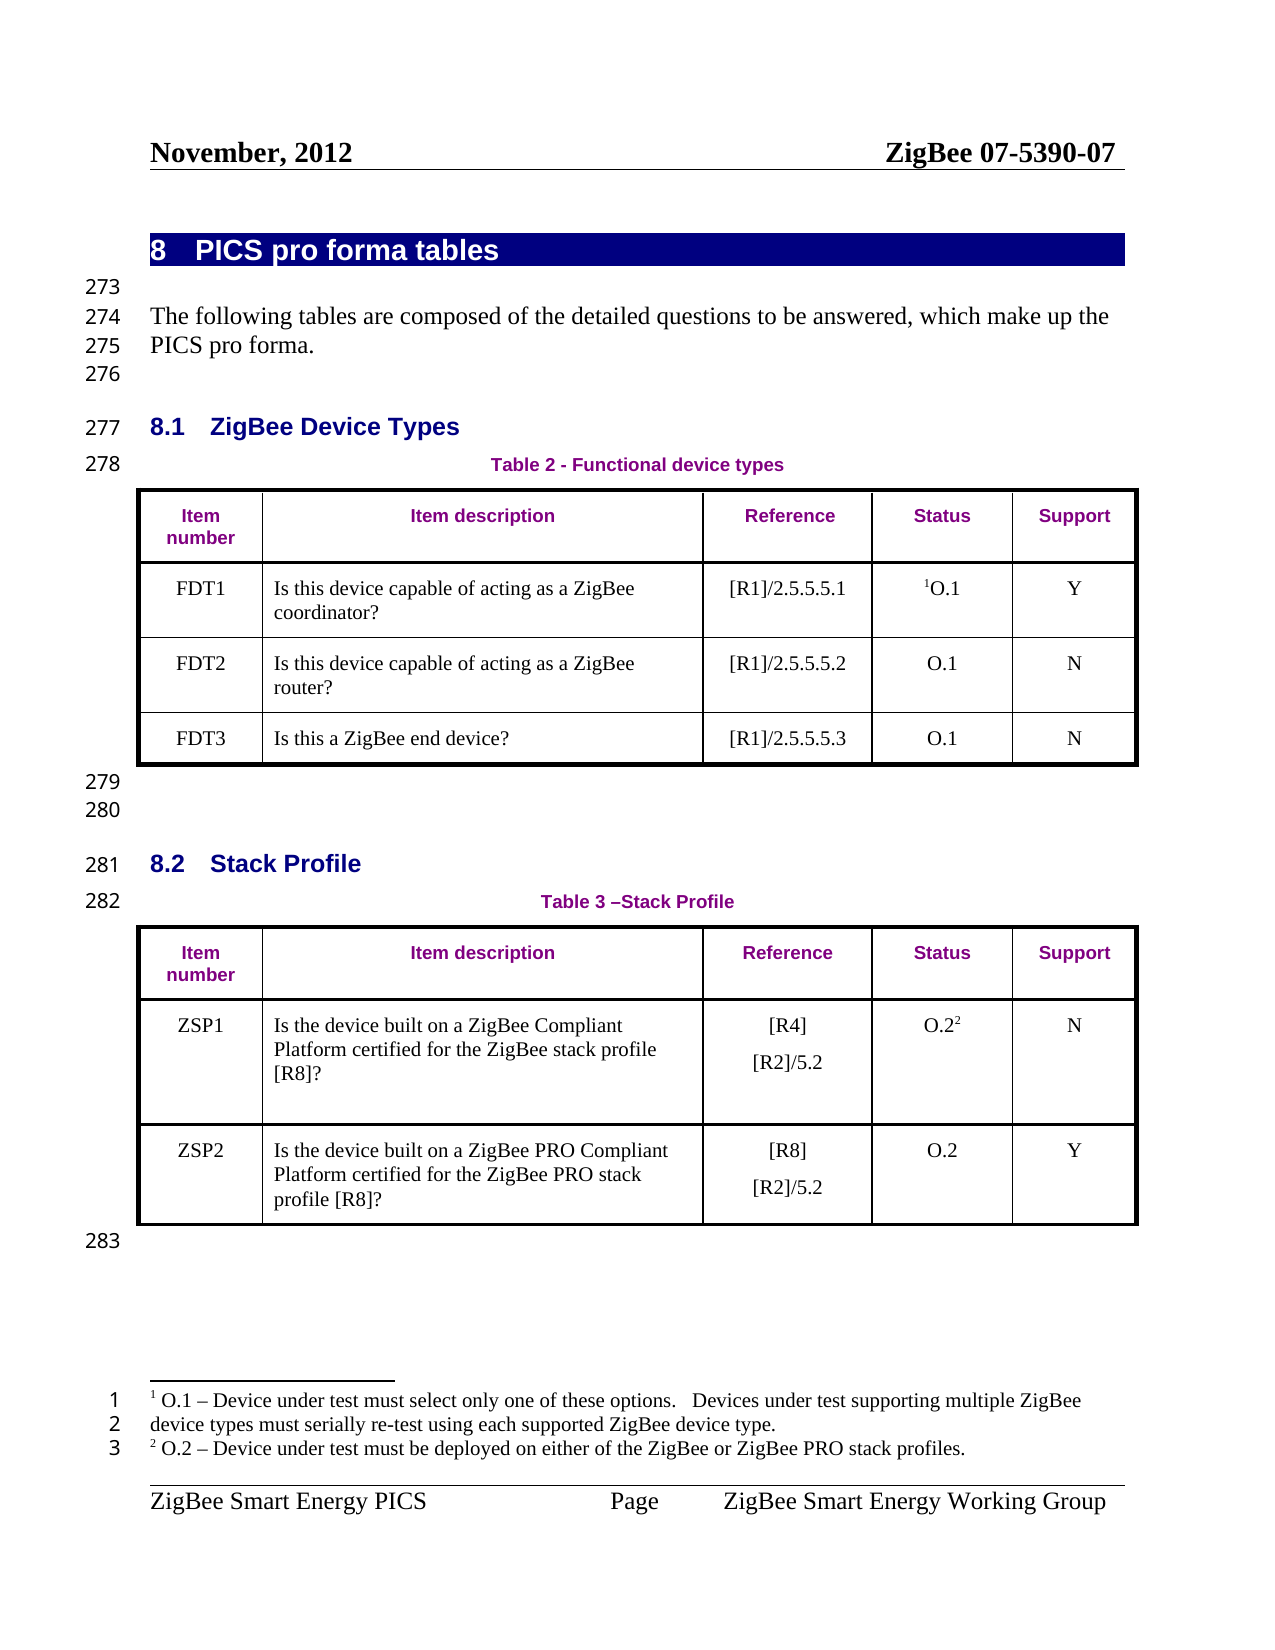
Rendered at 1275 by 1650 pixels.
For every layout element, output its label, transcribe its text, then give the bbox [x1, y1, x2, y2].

table_cell N [1013, 638, 1134, 711]
table_cell Is this device capable of acting as a ZigBee router? [263, 638, 702, 711]
table_cell O.1 [873, 713, 1012, 762]
table_cell [R1]/2.5.5.5.1 [704, 564, 871, 637]
table_cell Is this device capable of acting as a ZigBee coordinator? [263, 564, 702, 637]
table_cell FDT2 [141, 638, 262, 711]
table_cell FDT3 [141, 713, 262, 762]
table_header Support [1013, 929, 1134, 997]
table_cell [R8] [R2]/5.2 [704, 1126, 871, 1223]
text Table 2 - Functional device types [150, 454, 1125, 475]
table_cell N [1013, 1001, 1134, 1123]
table_cell O.2 [873, 1001, 1012, 1123]
table_header Support [1013, 492, 1134, 561]
table_cell FDT1 [141, 564, 262, 637]
table_cell O.2 [873, 1126, 1012, 1223]
table_header Status [873, 929, 1012, 997]
subtitle Stack Profile [150, 849, 1125, 878]
table_header Item description [263, 492, 703, 561]
table_cell O.1 [873, 638, 1012, 711]
table_cell ZSP1 [141, 1001, 262, 1123]
table_cell Is this a ZigBee end device? [263, 713, 702, 762]
table_header Item number [141, 492, 262, 561]
text The following tables are composed of the detailed questions to be answered, which make up the PICS pro forma. [150, 301, 1125, 359]
table_header Reference [704, 492, 872, 561]
table_header Status [873, 492, 1012, 561]
table_cell ZSP2 [141, 1126, 262, 1223]
table_cell O.1 [873, 564, 1012, 637]
table_header Item description [263, 929, 702, 997]
table_header Reference [704, 929, 871, 997]
table_cell [R1]/2.5.5.5.3 [704, 713, 871, 762]
table_cell Is the device built on a ZigBee PRO Compliant Platform certified for the ZigBee PRO stack profile [R8]? [263, 1126, 702, 1223]
table_cell Y [1013, 1126, 1134, 1223]
table_cell N [1013, 713, 1134, 762]
table_cell Is the device built on a ZigBee Compliant Platform certified for the ZigBee stack profile [R8]? [263, 1001, 702, 1123]
table_cell [R1]/2.5.5.5.2 [704, 638, 871, 711]
table_cell Y [1013, 564, 1134, 637]
subtitle ZigBee Device Types [150, 412, 1125, 441]
text Table 3 –Stack Profile [150, 891, 1125, 912]
title PICS pro forma tables [150, 233, 1125, 266]
table_header Item number [141, 929, 262, 997]
table_cell [R4] [R2]/5.2 [704, 1001, 871, 1123]
